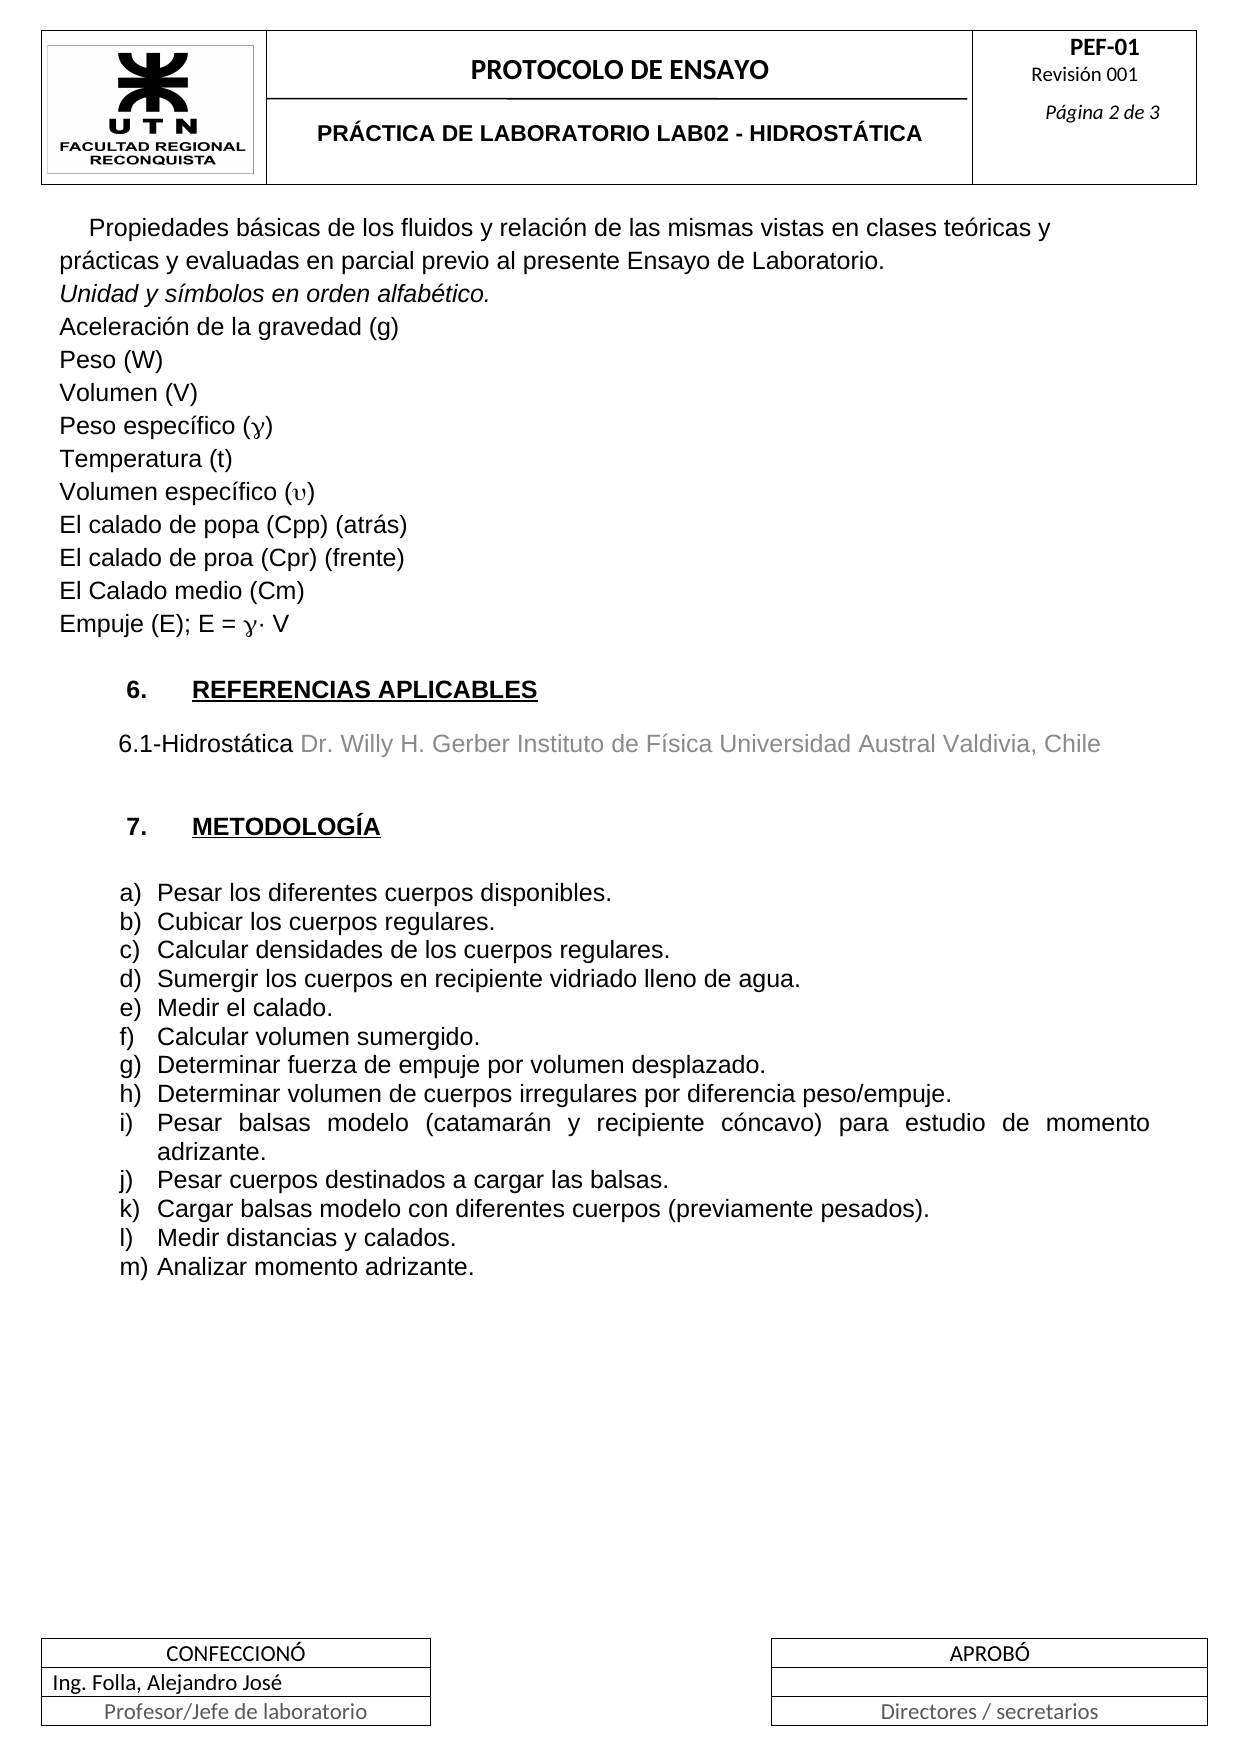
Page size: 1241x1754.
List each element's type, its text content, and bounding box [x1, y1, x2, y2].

list Volumen específico () [59, 477, 1152, 506]
list Pesar balsas modelo (catamarán y recipiente cóncavo) para estudio de momento adrizante. [119, 1108, 1152, 1165]
list Calcular densidades de los cuerpos regulares. [119, 935, 1152, 964]
list Cargar balsas modelo con diferentes cuerpos (previamente pesados). [119, 1194, 1152, 1223]
list REFERENCIAS APLICABLES [119, 675, 1152, 704]
list Temperatura (t) [59, 444, 1152, 473]
picture [47, 45, 254, 174]
list Determinar volumen de cuerpos irregulares por diferencia peso/empuje. [119, 1079, 1152, 1108]
list Cubicar los cuerpos regulares. [119, 907, 1152, 935]
list Medir el calado. [119, 993, 1152, 1022]
list Determinar fuerza de empuje por volumen desplazado. [119, 1050, 1152, 1079]
list Unidad y símbolos en orden alfabético. [59, 279, 1152, 308]
text 6.1-Hidrostática Dr. Willy H. Gerber Instituto de Física Universidad Austral Valdivia, Chile [44, 729, 1152, 758]
list Aceleración de la gravedad (g) [59, 312, 1152, 341]
list Peso (W) [59, 345, 1152, 374]
list Pesar cuerpos destinados a cargar las balsas. [119, 1165, 1152, 1194]
list Propiedades básicas de los fluidos y relación de las mismas vistas en clases teóricas y prácticas y evaluadas en parcial previo al presente Ensayo de Laboratorio. [59, 213, 1152, 274]
list El calado de popa (Cpp) (atrás) [59, 510, 1152, 539]
list Empuje (E); E = · V [59, 609, 1152, 638]
list El calado de proa (Cpr) (frente) [59, 543, 1152, 572]
list Peso específico () [59, 411, 1152, 440]
list METODOLOGÍA [119, 812, 1152, 841]
list Volumen (V) [59, 378, 1152, 407]
list Analizar momento adrizante. [119, 1252, 1152, 1280]
list Calcular volumen sumergido. [119, 1022, 1152, 1050]
list Sumergir los cuerpos en recipiente vidriado lleno de agua. [119, 964, 1152, 993]
list Medir distancias y calados. [119, 1223, 1152, 1252]
list El Calado medio (Cm) [59, 576, 1152, 605]
list Pesar los diferentes cuerpos disponibles. [119, 878, 1152, 907]
